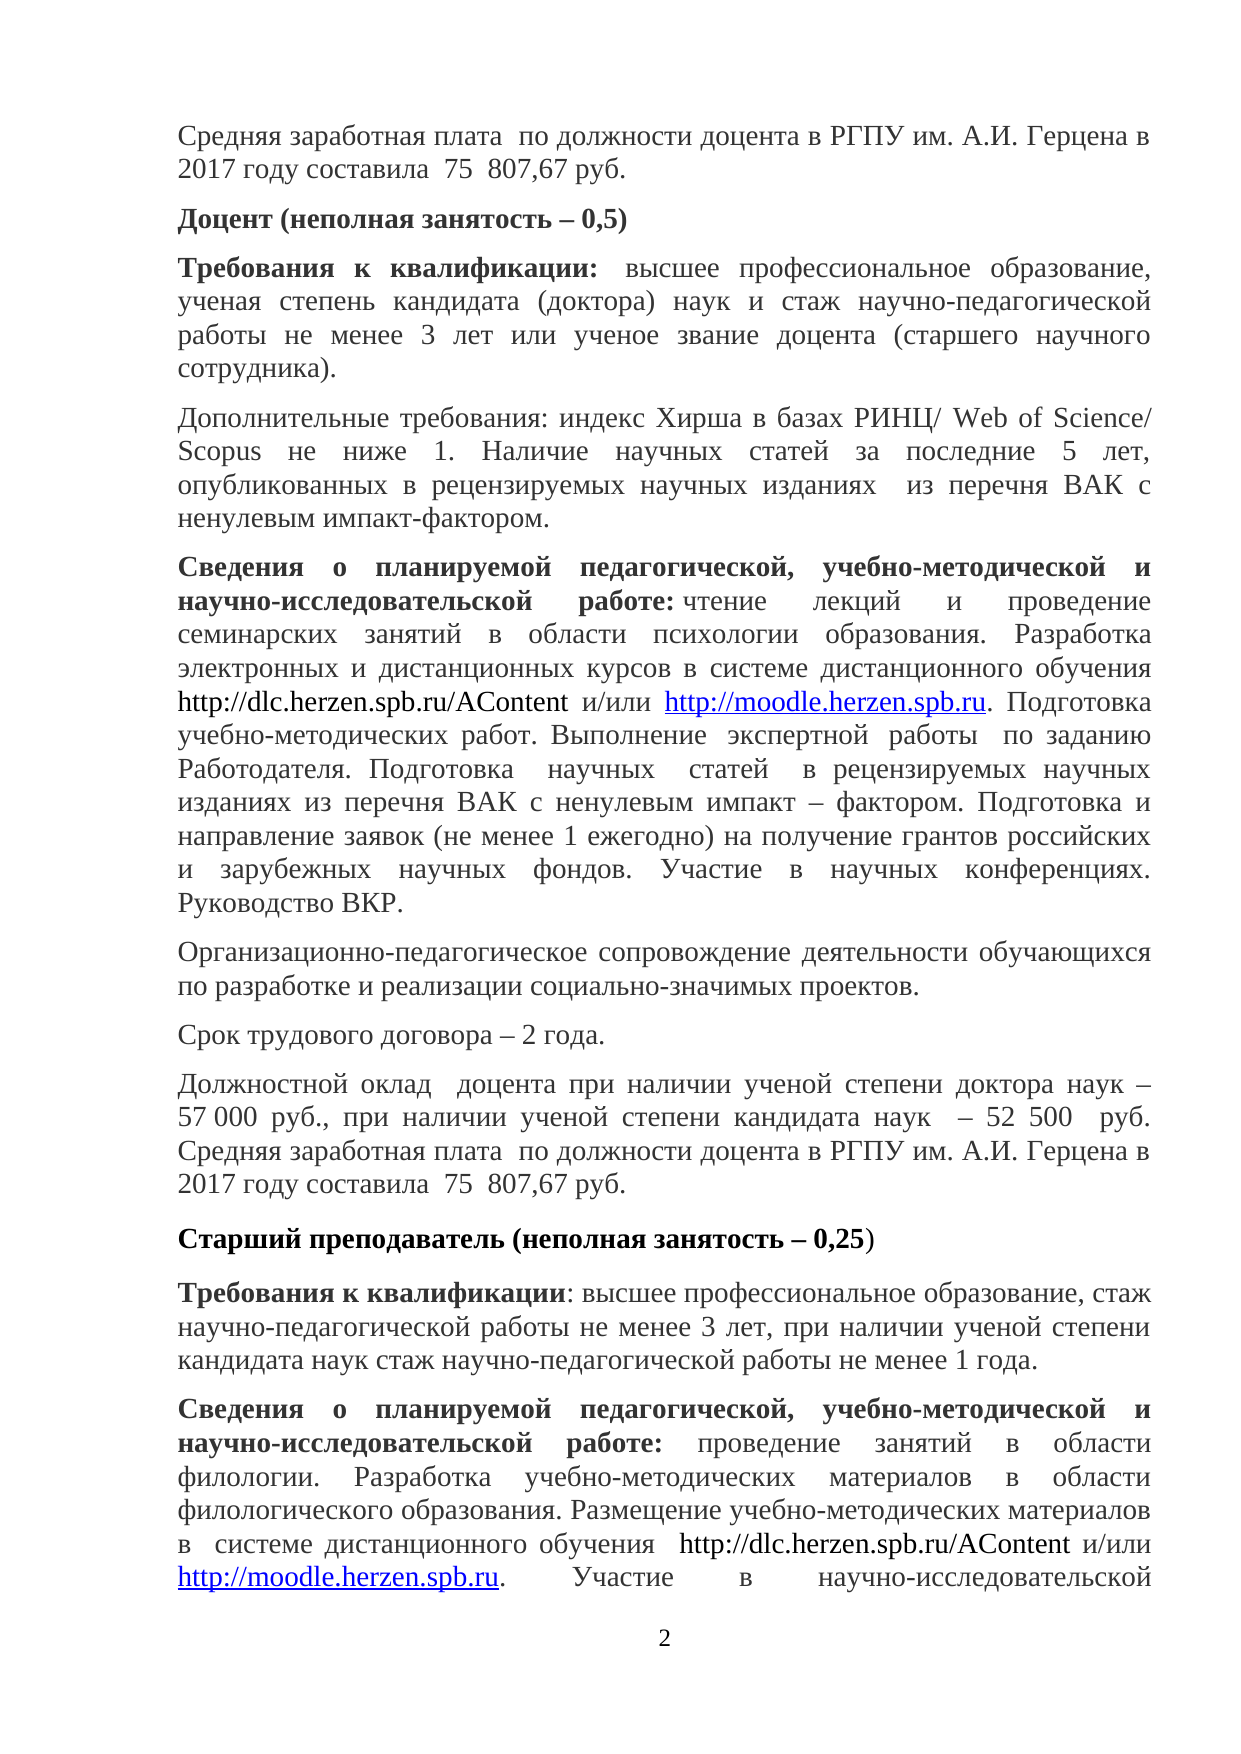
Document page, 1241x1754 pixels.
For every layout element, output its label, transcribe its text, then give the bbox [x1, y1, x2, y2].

text Доцент (неполная занятость – 0,5) [177, 201, 1152, 234]
text Требования к квалификации: высшее профессиональное образование, стаж научно-педагогической работы не менее 3 лет, при наличии ученой степени кандидата наук стаж научно-педагогической работы не менее 1 года. [177, 1275, 1152, 1376]
text Требования к квалификации: высшее профессиональное образование, ученая степень кандидата (доктора) наук и стаж научно-педагогической работы не менее 3 лет или ученое звание доцента (старшего научного сотрудника). [177, 250, 1152, 384]
text Сведения о планируемой педагогической, учебно-методической и научно-исследовательской работе: чтение лекций и проведение семинарских занятий в области психологии образования. Разработка электронных и дистанционных курсов в системе дистанционного обучения http://dlc.herzen.spb.ru/AContent и/или http://moodle.herzen.spb.ru. Подготовка учебно-методических работ. Выполнение экспертной работы по заданию Работодателя. Подготовка научных статей в рецензируемых научных изданиях из перечня ВАК с ненулевым импакт – фактором. Подготовка и направление заявок (не менее 1 ежегодно) на получение грантов российских и зарубежных научных фондов. Участие в научных конференциях. Руководство ВКР. [177, 549, 1152, 918]
text Срок трудового договора – 2 года. [177, 1017, 1152, 1050]
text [177, 1392, 1152, 1593]
text Старший преподаватель (неполная занятость – 0,25) [177, 1221, 1152, 1254]
text Организационно-педагогическое сопровождение деятельности обучающихся по разработке и реализации социально-значимых проектов. [177, 934, 1152, 1001]
text Дополнительные требования: индекс Хирша в базах РИНЦ/ Web of Science/ Scopus не ниже 1. Наличие научных статей за последние 5 лет, опубликованных в рецензируемых научных изданиях из перечня ВАК с ненулевым импакт-фактором. [177, 400, 1152, 534]
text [177, 118, 1152, 185]
